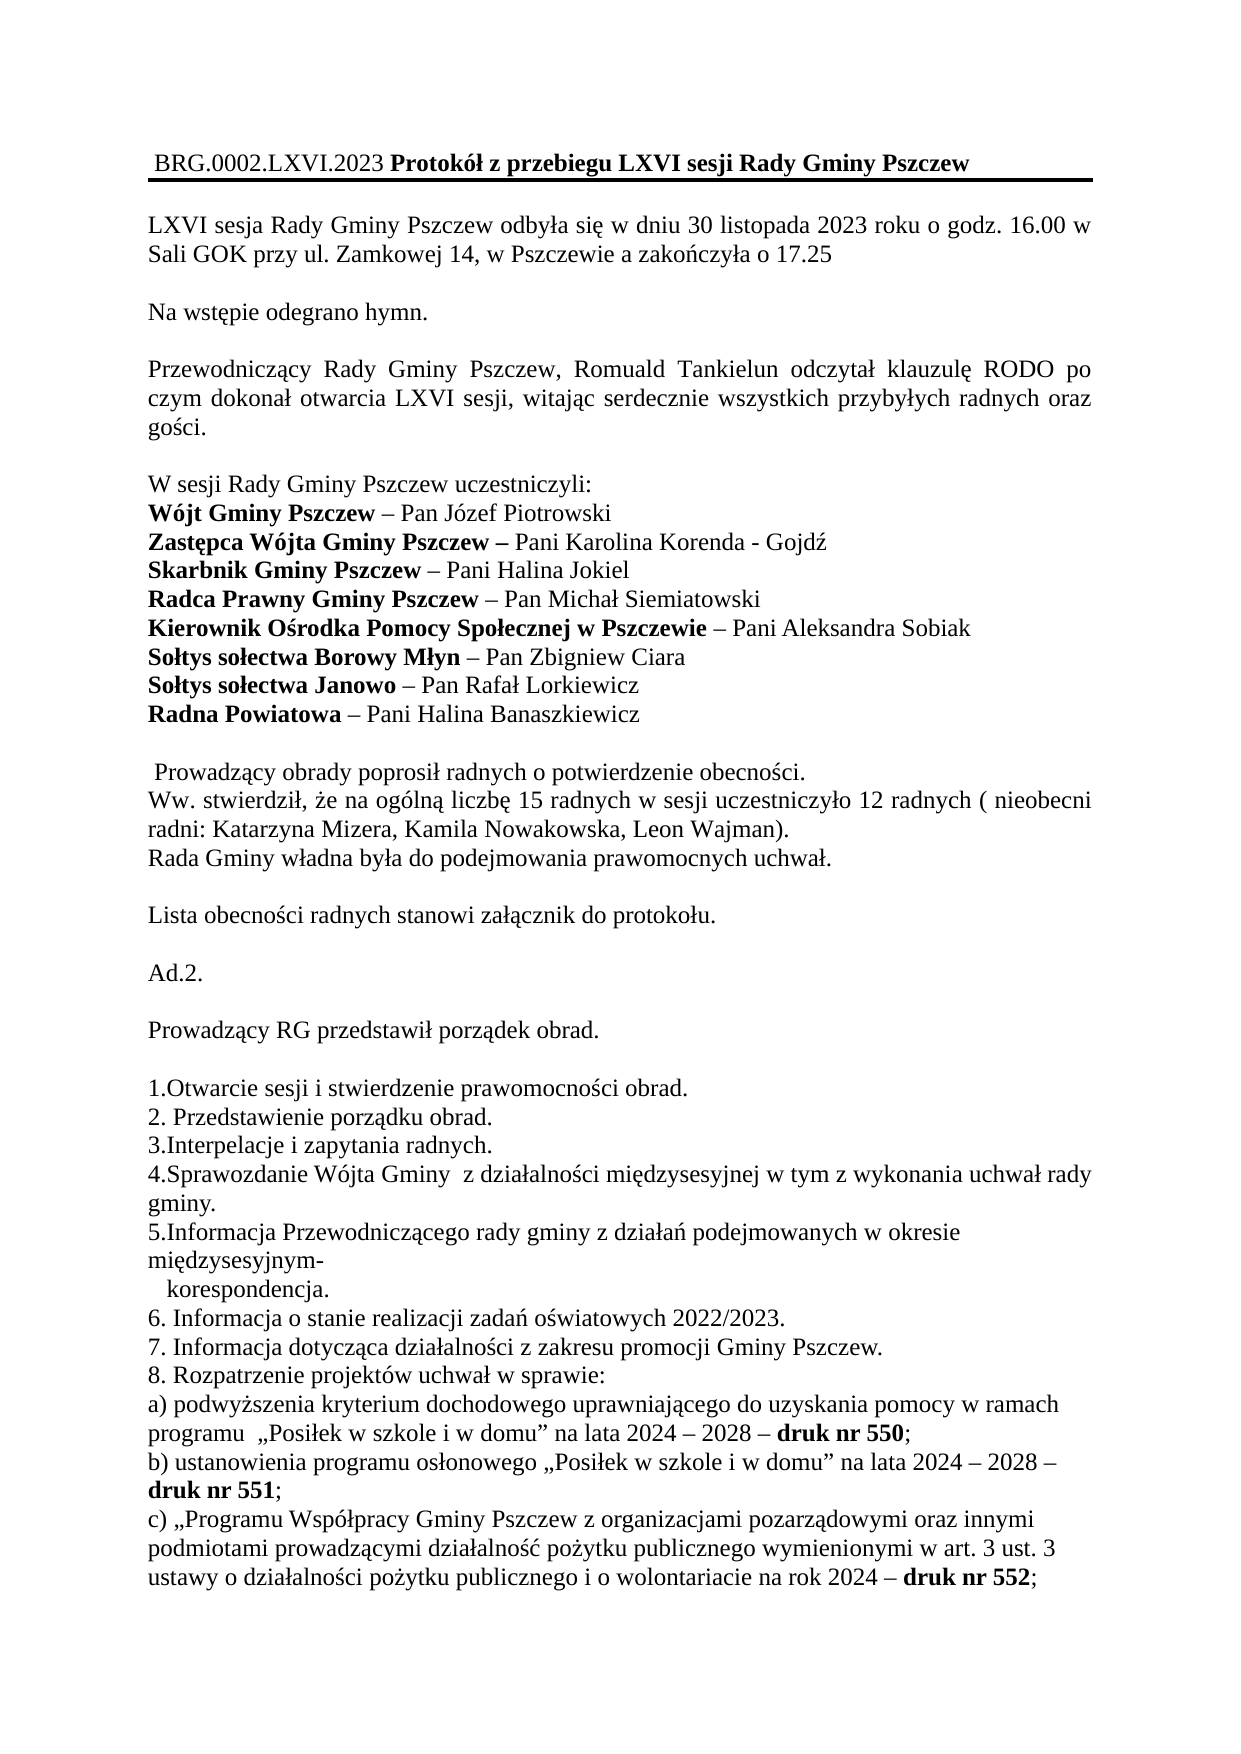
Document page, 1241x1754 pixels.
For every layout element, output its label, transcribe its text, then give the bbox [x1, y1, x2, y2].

text 7. Informacja dotycząca działalności z zakresu promocji Gminy Pszczew. [148, 1332, 1093, 1360]
text korespondencja. [148, 1274, 1093, 1303]
text Radna Powiatowa – Pani Halina Banaszkiewicz [148, 699, 1093, 728]
text Sołtys sołectwa Borowy Młyn – Pan Zbigniew Ciara [148, 642, 1093, 670]
text W sesji Rady Gminy Pszczew uczestniczyli: [148, 469, 1093, 498]
text 8. Rozpatrzenie projektów uchwał w sprawie: [148, 1360, 1093, 1389]
text Zastępca Wójta Gminy Pszczew – Pani Karolina Korenda - Gojdź [148, 527, 1093, 555]
text b) ustanowienia programu osłonowego „Posiłek w szkole i w domu” na lata 2024 – 2028 – druk nr 551; [148, 1447, 1093, 1504]
text a) podwyższenia kryterium dochodowego uprawniającego do uzyskania pomocy w ramach programu „Posiłek w szkole i w domu” na lata 2024 – 2028 – druk nr 550; [148, 1389, 1093, 1447]
text BRG.0002.LXVI.2023 Protokół z przebiegu LXVI sesji Rady Gminy Pszczew [148, 148, 1093, 178]
text 4.Sprawozdanie Wójta Gminy z działalności międzysesyjnej w tym z wykonania uchwał rady gminy. [148, 1159, 1093, 1217]
text Na wstępie odegrano hymn. [148, 297, 1093, 325]
text Lista obecności radnych stanowi załącznik do protokołu. [148, 872, 1093, 929]
text Prowadzący RG przedstawił porządek obrad. [148, 1015, 1093, 1044]
text Wójt Gminy Pszczew – Pan Józef Piotrowski [148, 498, 1093, 527]
text Radca Prawny Gminy Pszczew – Pan Michał Siemiatowski [148, 584, 1093, 613]
text Skarbnik Gminy Pszczew – Pani Halina Jokiel [148, 555, 1093, 584]
text Prowadzący obrady poprosił radnych o potwierdzenie obecności. [148, 757, 1093, 785]
text 6. Informacja o stanie realizacji zadań oświatowych 2022/2023. [148, 1303, 1093, 1332]
text Sołtys sołectwa Janowo – Pan Rafał Lorkiewicz [148, 670, 1093, 699]
text LXVI sesja Rady Gminy Pszczew odbyła się w dniu 30 listopada 2023 roku o godz. 16.00 w Sali GOK przy ul. Zamkowej 14, w Pszczewie a zakończyła o 17.25 [148, 210, 1093, 268]
text 2. Przedstawienie porządku obrad. [148, 1102, 1093, 1130]
text Ad.2. [148, 958, 1093, 987]
text 3.Interpelacje i zapytania radnych. [148, 1130, 1093, 1159]
text c) „Programu Współpracy Gminy Pszczew z organizacjami pozarządowymi oraz innymi podmiotami prowadzącymi działalność pożytku publicznego wymienionymi w art. 3 ust. 3 ustawy o działalności pożytku publicznego i o wolontariacie na rok 2024 – druk nr 552; [148, 1504, 1093, 1590]
text Ww. stwierdził, że na ogólną liczbę 15 radnych w sesji uczestniczyło 12 radnych ( nieobecni radni: Katarzyna Mizera, Kamila Nowakowska, Leon Wajman). [148, 785, 1093, 843]
text Przewodniczący Rady Gminy Pszczew, Romuald Tankielun odczytał klauzulę RODO po czym dokonał otwarcia LXVI sesji, witając serdecznie wszystkich przybyłych radnych oraz gości. [148, 354, 1093, 440]
text Rada Gminy władna była do podejmowania prawomocnych uchwał. [148, 843, 1093, 872]
text 5.Informacja Przewodniczącego rady gminy z działań podejmowanych w okresie międzysesyjnym- [148, 1217, 1093, 1274]
text 1.Otwarcie sesji i stwierdzenie prawomocności obrad. [148, 1073, 1093, 1102]
text Kierownik Ośrodka Pomocy Społecznej w Pszczewie – Pani Aleksandra Sobiak [148, 613, 1093, 642]
